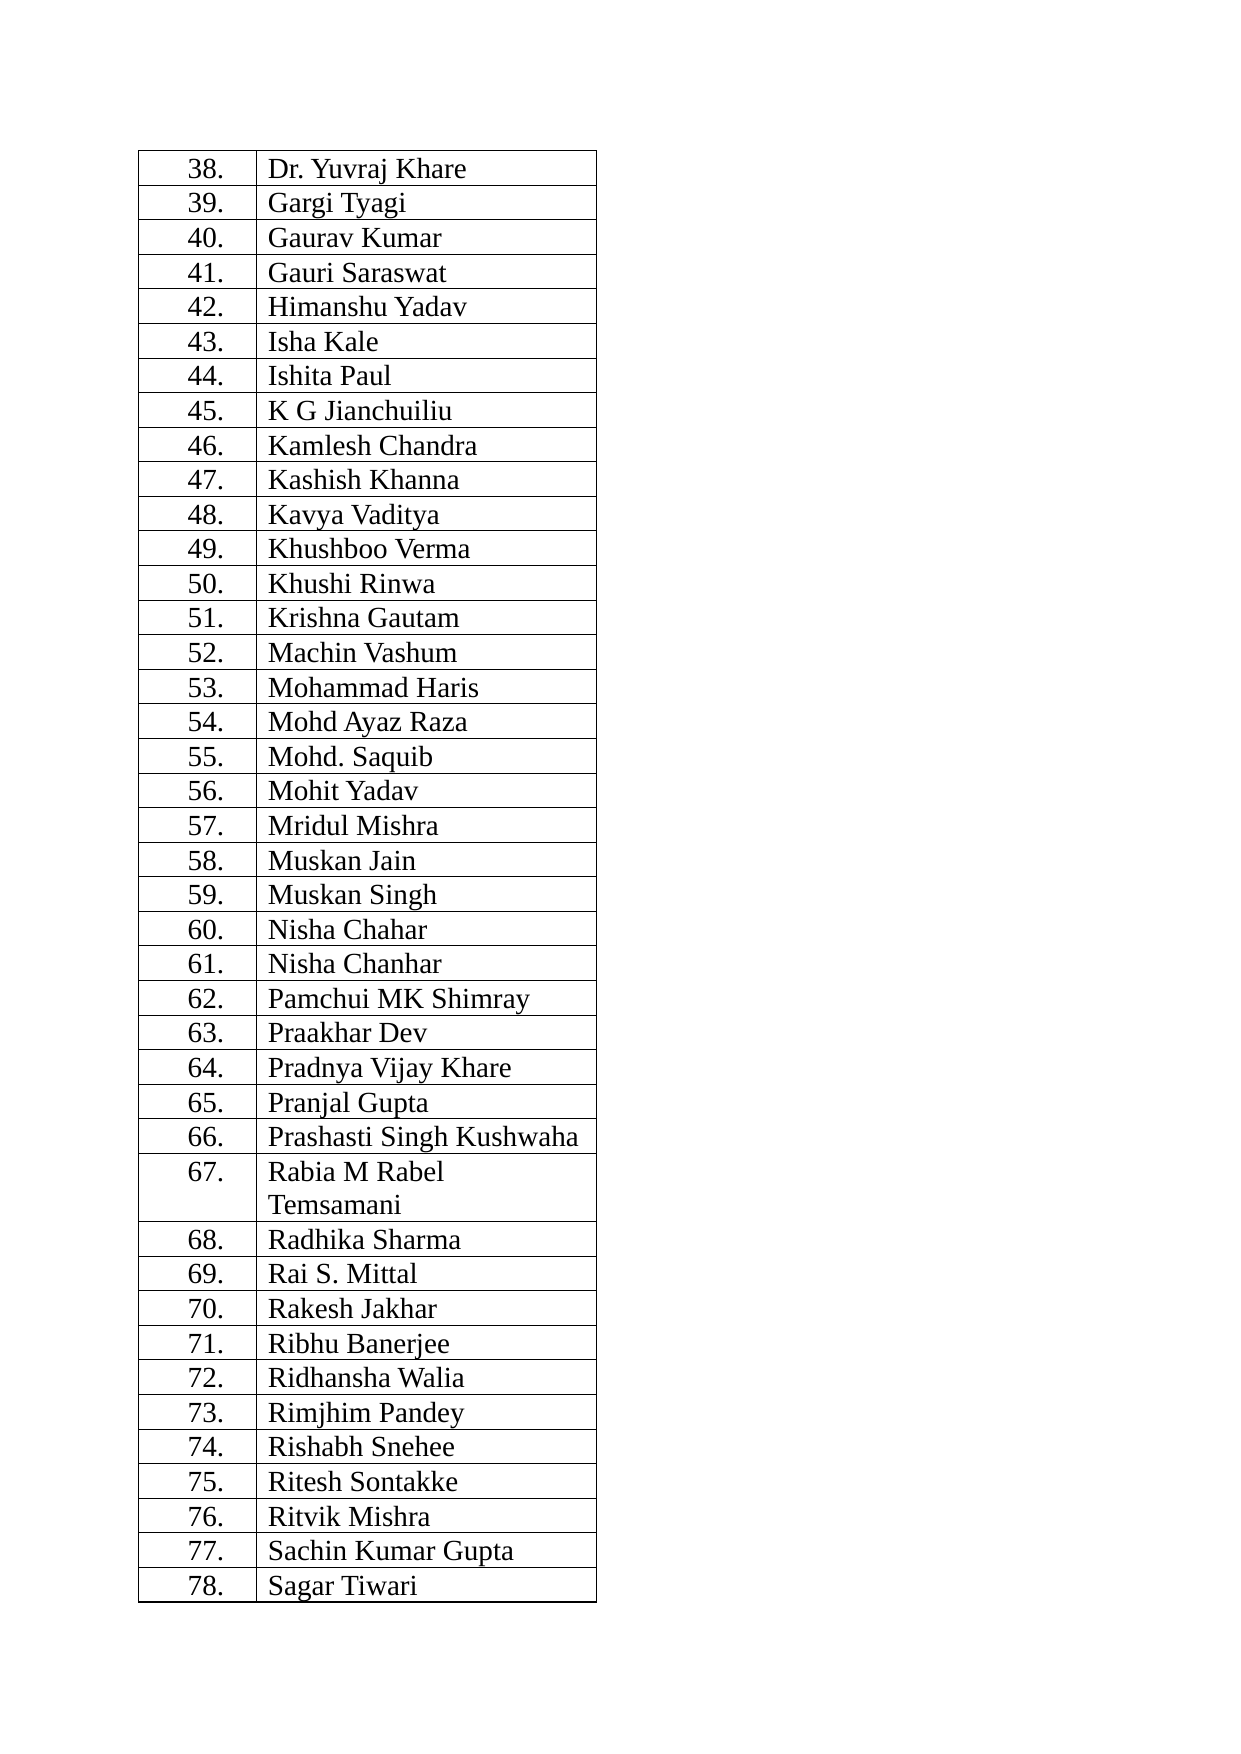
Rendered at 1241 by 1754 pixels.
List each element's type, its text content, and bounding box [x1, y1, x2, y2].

table_cell [139, 635, 256, 669]
table_cell Ritvik Mishra [257, 1499, 596, 1532]
table_cell Kashish Khanna [257, 462, 596, 496]
table_cell [139, 289, 256, 323]
table_cell Prashasti Singh Kushwaha [257, 1119, 596, 1153]
table_cell Muskan Jain [257, 843, 596, 876]
table_cell [139, 151, 256, 184]
table_cell [139, 912, 256, 945]
table_cell [139, 220, 256, 254]
table_cell [139, 1085, 256, 1118]
table_cell [139, 531, 256, 565]
table_cell [139, 255, 256, 288]
table_cell [139, 877, 256, 911]
table_cell [139, 1016, 256, 1049]
table_cell Ribhu Banerjee [257, 1326, 596, 1359]
table_cell [139, 601, 256, 634]
table_cell Mohd. Saquib [257, 739, 596, 772]
table_cell [139, 946, 256, 980]
table_cell Sagar Tiwari [257, 1568, 596, 1601]
table_cell [139, 393, 256, 427]
table_cell Nisha Chahar [257, 912, 596, 945]
table_cell Dr. Yuvraj Khare [257, 151, 596, 184]
table_cell Khushi Rinwa [257, 566, 596, 599]
table_cell [139, 739, 256, 772]
table_cell Khushboo Verma [257, 531, 596, 565]
table_cell [139, 428, 256, 461]
table_cell K G Jianchuiliu [257, 393, 596, 427]
table_cell [139, 186, 256, 219]
table_cell [139, 1222, 256, 1256]
table_cell [139, 1257, 256, 1290]
table_cell [139, 1430, 256, 1463]
table_cell [139, 1326, 256, 1359]
table_cell Muskan Singh [257, 877, 596, 911]
table_cell [139, 462, 256, 496]
table_cell Mohammad Haris [257, 670, 596, 703]
table_cell Himanshu Yadav [257, 289, 596, 323]
table_cell Isha Kale [257, 324, 596, 357]
table_cell [139, 704, 256, 738]
table_cell [139, 324, 256, 357]
table_cell Pradnya Vijay Khare [257, 1050, 596, 1084]
table_cell Gargi Tyagi [257, 186, 596, 219]
table_cell Rai S. Mittal [257, 1257, 596, 1290]
table_cell Radhika Sharma [257, 1222, 596, 1256]
table_cell Gaurav Kumar [257, 220, 596, 254]
table_cell Ritesh Sontakke [257, 1464, 596, 1498]
table_cell [139, 1464, 256, 1498]
table_cell [139, 981, 256, 1014]
table_cell Sachin Kumar Gupta [257, 1533, 596, 1567]
table_cell Ishita Paul [257, 359, 596, 392]
table_cell [139, 1568, 256, 1601]
table_cell Rimjhim Pandey [257, 1395, 596, 1428]
table_cell [139, 670, 256, 703]
table_cell [139, 1395, 256, 1428]
table_cell Mridul Mishra [257, 808, 596, 842]
table_cell Rabia M Rabel Temsamani [257, 1154, 596, 1221]
table_cell Gauri Saraswat [257, 255, 596, 288]
table_cell [139, 1050, 256, 1084]
table_cell [139, 1360, 256, 1394]
table_cell [139, 1154, 256, 1221]
table_cell Machin Vashum [257, 635, 596, 669]
table_cell Nisha Chanhar [257, 946, 596, 980]
table_cell [139, 1119, 256, 1153]
table_cell Mohd Ayaz Raza [257, 704, 596, 738]
table_cell Krishna Gautam [257, 601, 596, 634]
table_cell Kamlesh Chandra [257, 428, 596, 461]
table_cell [139, 566, 256, 599]
table_cell [139, 1533, 256, 1567]
table_cell Praakhar Dev [257, 1016, 596, 1049]
table_cell [139, 1291, 256, 1325]
table_cell Kavya Vaditya [257, 497, 596, 530]
table_cell [139, 843, 256, 876]
table_cell [139, 808, 256, 842]
table_cell [139, 774, 256, 807]
table_cell Ridhansha Walia [257, 1360, 596, 1394]
table_cell Pranjal Gupta [257, 1085, 596, 1118]
table_cell Rishabh Snehee [257, 1430, 596, 1463]
table_cell [139, 497, 256, 530]
table_cell [139, 359, 256, 392]
table_cell Rakesh Jakhar [257, 1291, 596, 1325]
table_cell [139, 1499, 256, 1532]
table_cell Mohit Yadav [257, 774, 596, 807]
table_cell Pamchui MK Shimray [257, 981, 596, 1014]
